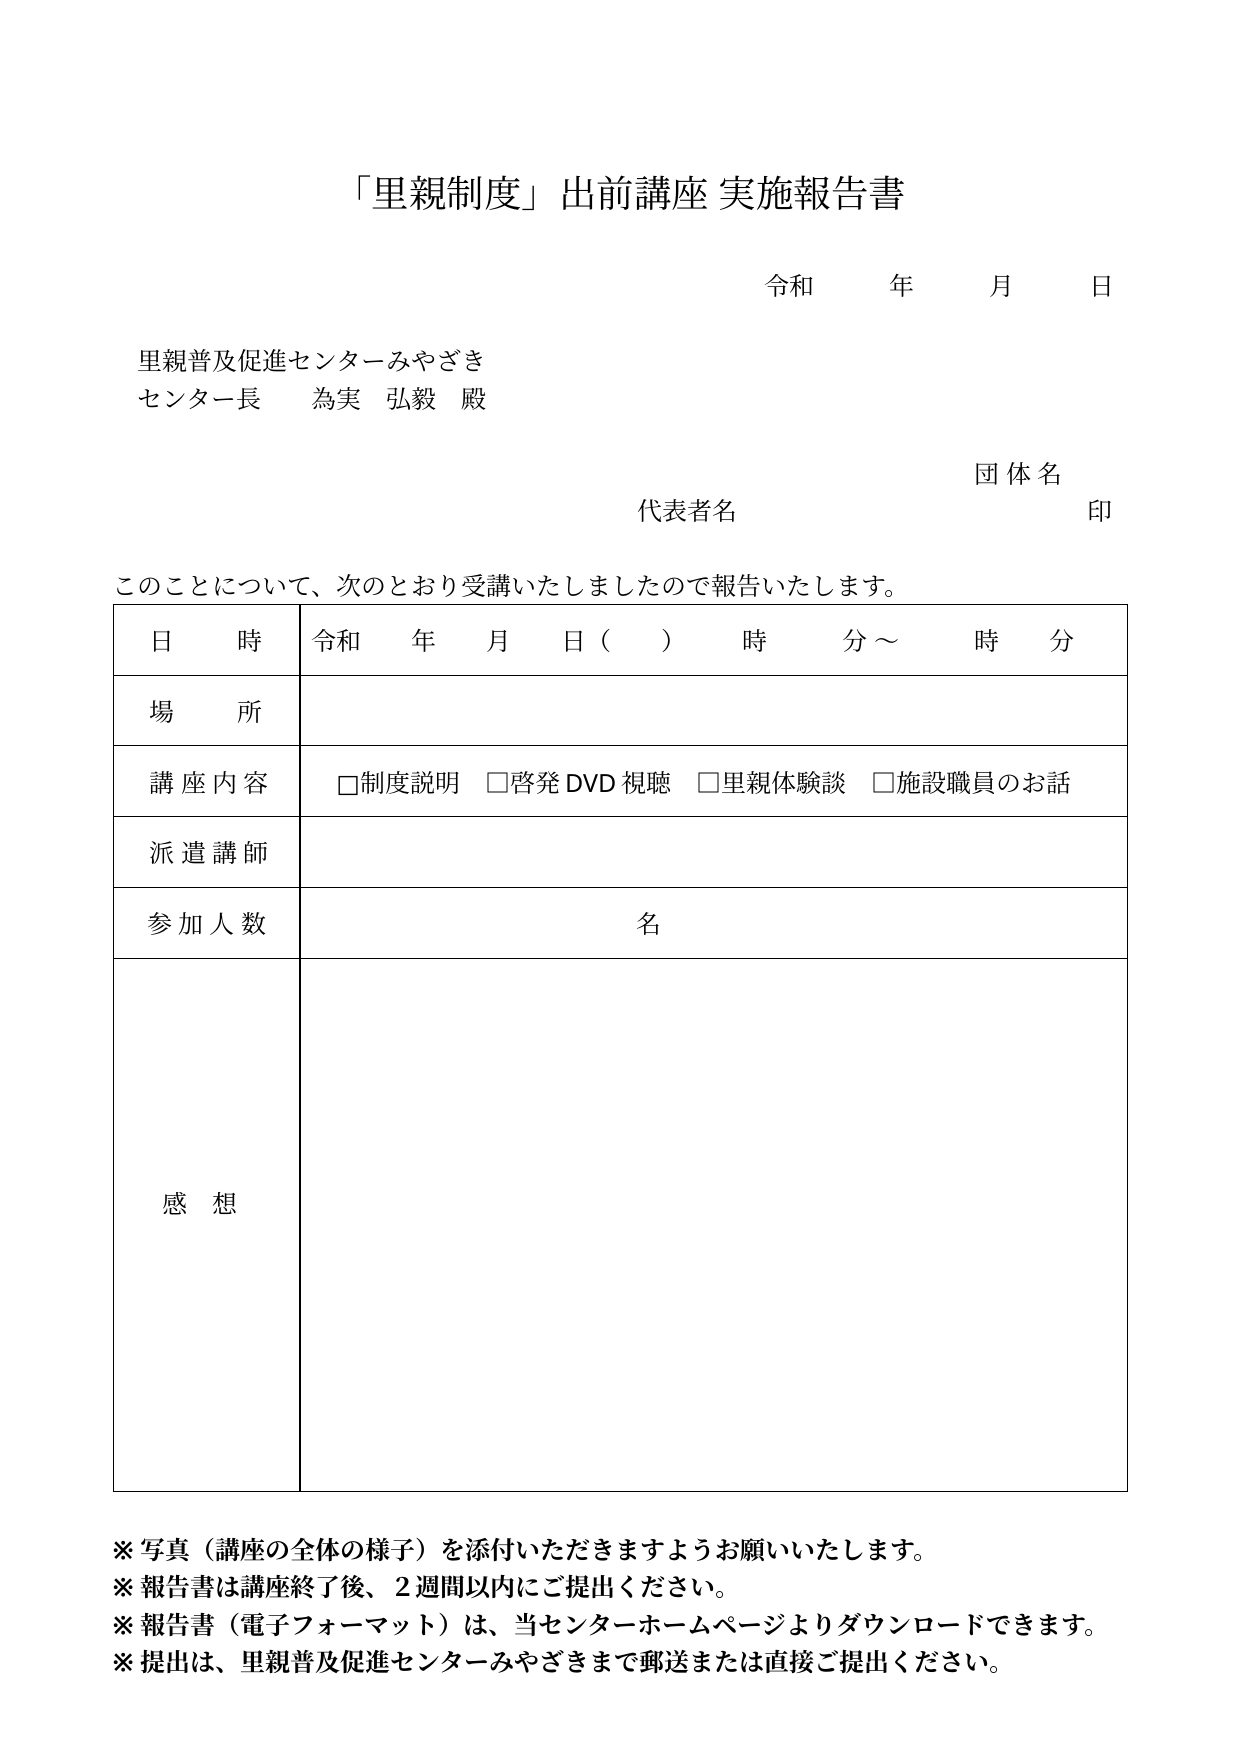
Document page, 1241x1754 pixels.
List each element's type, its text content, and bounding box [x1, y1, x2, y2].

text センター長 為実 弘毅 殿 [112, 379, 1128, 416]
table_cell [301, 959, 1127, 1491]
text このことについて、次のとおり受講いたしましたので報告いたします。 [112, 566, 1128, 604]
text ※ 報告書（電子フォーマット）は、当センターホームページよりダウンロードできます。 [112, 1604, 1128, 1642]
table_cell 名 [301, 888, 1127, 958]
table_cell 場 所 [114, 676, 299, 745]
text 団 体 名 [112, 454, 1062, 491]
text ※ 写真（講座の全体の様子）を添付いただきますようお願いいたします。 [112, 1529, 1128, 1567]
table_cell 派 遣 講 師 [114, 817, 299, 887]
text ※ 報告書は講座終了後、２週間以内にご提出ください。 [112, 1567, 1128, 1604]
table_cell 参 加 人 数 [114, 888, 299, 958]
table_cell [301, 676, 1127, 745]
text 代表者名 印 [112, 491, 1117, 529]
text 令和 年 月 日 [112, 266, 1114, 304]
text ※ 提出は、里親普及促進センターみやざきまで郵送または直接ご提出ください。 [112, 1642, 1128, 1679]
table_cell 感 想 [114, 959, 299, 1491]
table_header 日 時 [114, 605, 299, 674]
table_header 令和 年 月 日（ ） 時 分 ～ 時 分 [301, 605, 1127, 674]
text 「里親制度」出前講座 実施報告書 [112, 154, 1128, 229]
table_cell 講 座 内 容 [114, 746, 299, 816]
table_cell [301, 817, 1127, 887]
text 里親普及促進センターみやざき [112, 341, 1128, 379]
table_cell □制度説明 □啓発DVD視聴 □里親体験談 □施設職員のお話 [301, 746, 1127, 816]
